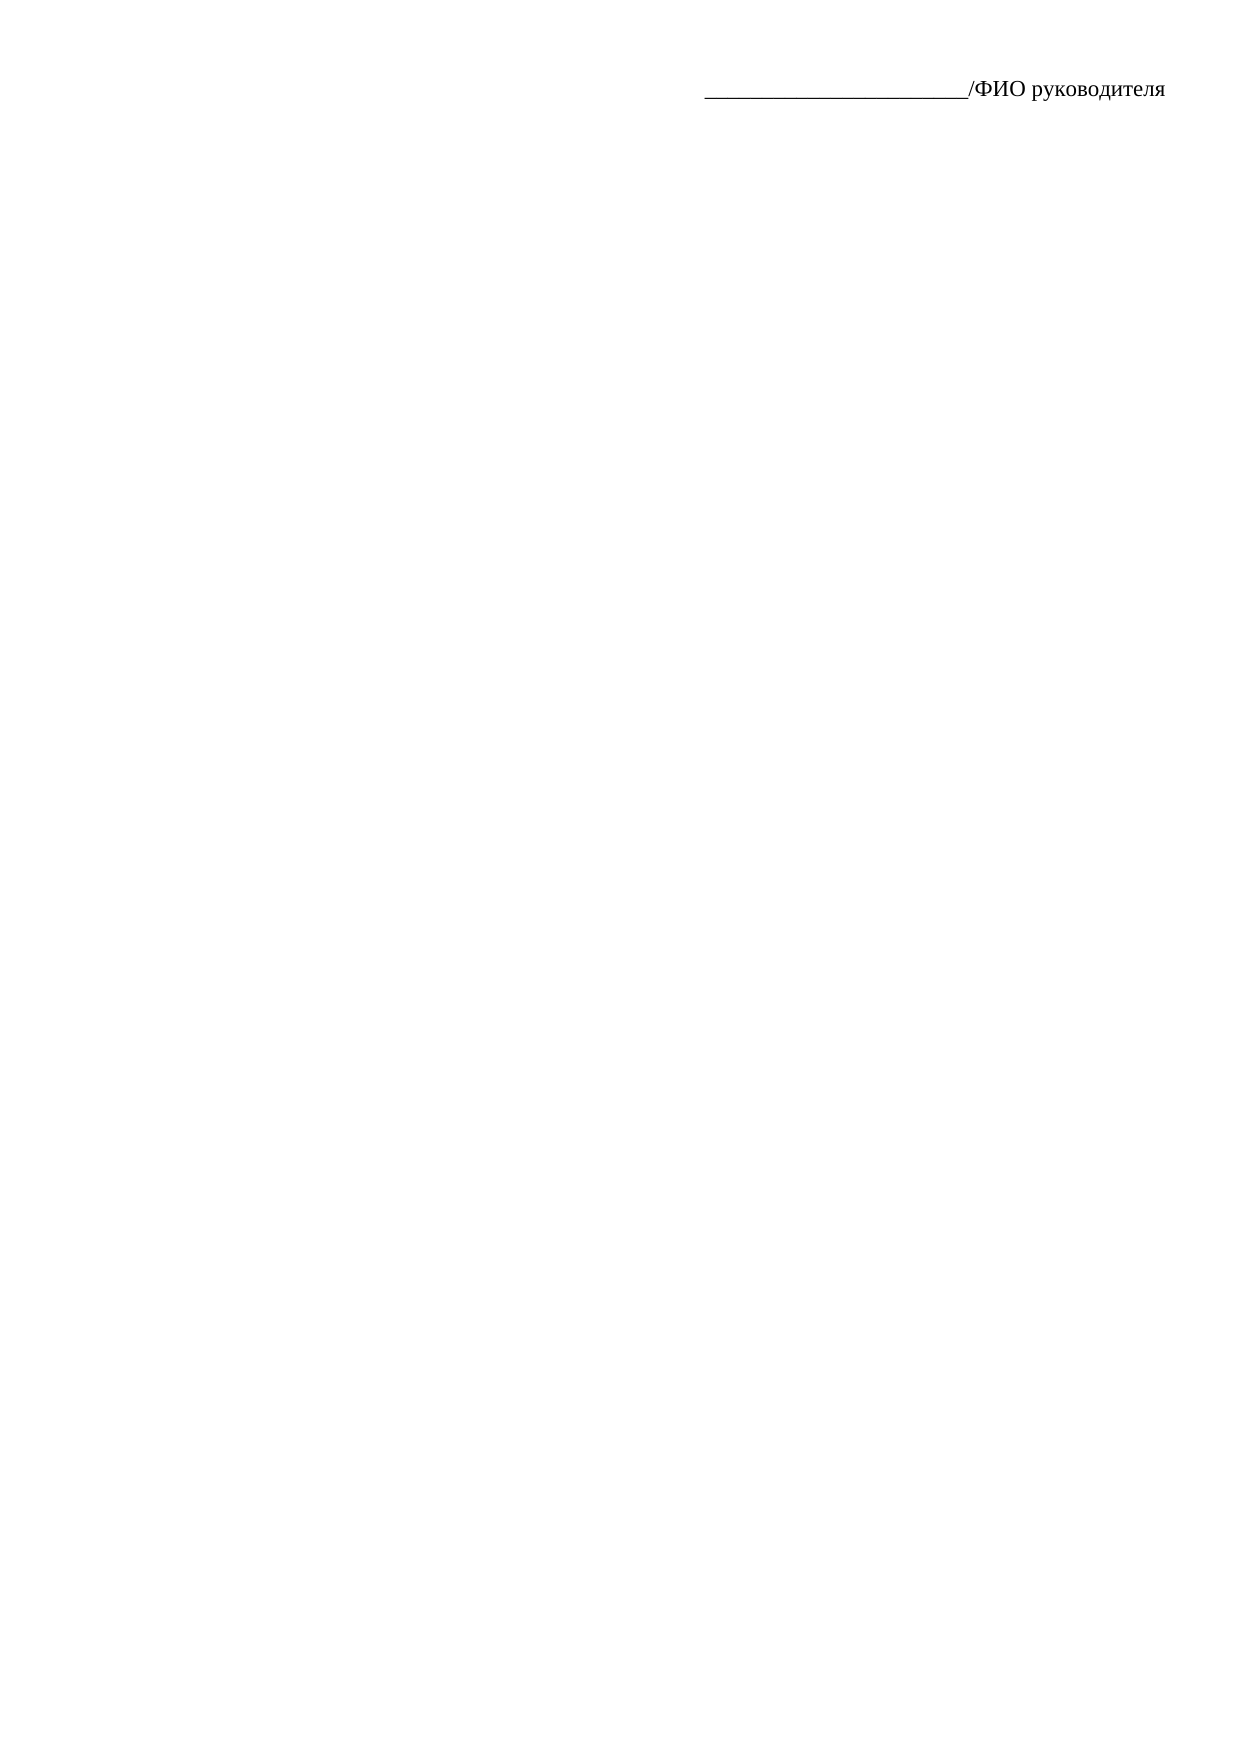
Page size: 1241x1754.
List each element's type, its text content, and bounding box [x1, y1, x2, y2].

text _______________________/ФИО руководителя [104, 75, 1165, 101]
